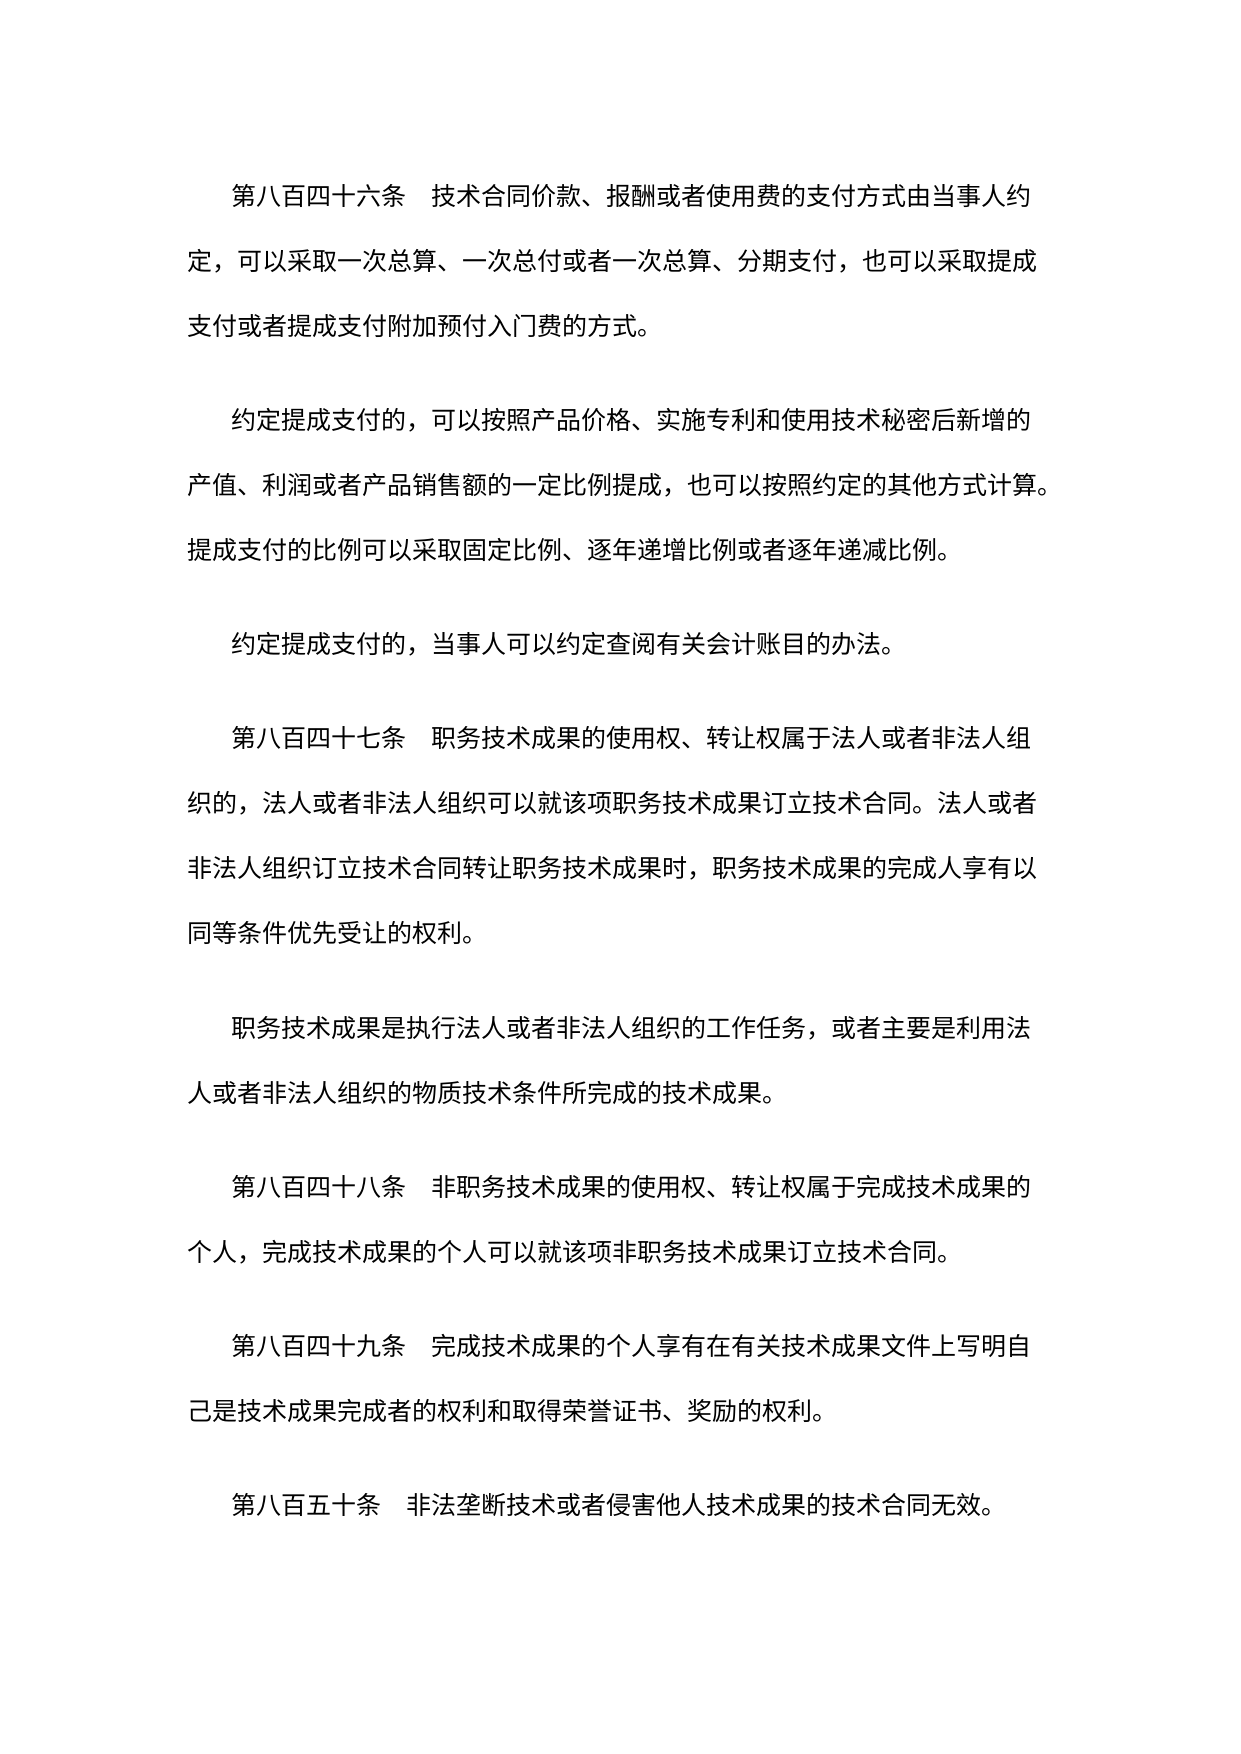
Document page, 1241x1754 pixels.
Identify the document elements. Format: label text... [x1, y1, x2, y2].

text 第八百四十九条 完成技术成果的个人享有在有关技术成果文件上写明自己是技术成果完成者的权利和取得荣誉证书、奖励的权利。 [187, 1312, 1053, 1442]
text 约定提成支付的，可以按照产品价格、实施专利和使用技术秘密后新增的产值、利润或者产品销售额的一定比例提成，也可以按照约定的其他方式计算。提成支付的比例可以采取固定比例、逐年递增比例或者逐年递减比例。 [187, 386, 1053, 581]
text 第八百四十六条 技术合同价款、报酬或者使用费的支付方式由当事人约定，可以采取一次总算、一次总付或者一次总算、分期支付，也可以采取提成支付或者提成支付附加预付入门费的方式。 [187, 162, 1053, 357]
text 第八百四十八条 非职务技术成果的使用权、转让权属于完成技术成果的个人，完成技术成果的个人可以就该项非职务技术成果订立技术合同。 [187, 1153, 1053, 1283]
text 职务技术成果是执行法人或者非法人组织的工作任务，或者主要是利用法人或者非法人组织的物质技术条件所完成的技术成果。 [187, 994, 1053, 1124]
text 约定提成支付的，当事人可以约定查阅有关会计账目的办法。 [187, 610, 1053, 675]
text 第八百五十条 非法垄断技术或者侵害他人技术成果的技术合同无效。 [187, 1471, 1053, 1536]
text 第八百四十七条 职务技术成果的使用权、转让权属于法人或者非法人组织的，法人或者非法人组织可以就该项职务技术成果订立技术合同。法人或者非法人组织订立技术合同转让职务技术成果时，职务技术成果的完成人享有以同等条件优先受让的权利。 [187, 704, 1053, 964]
